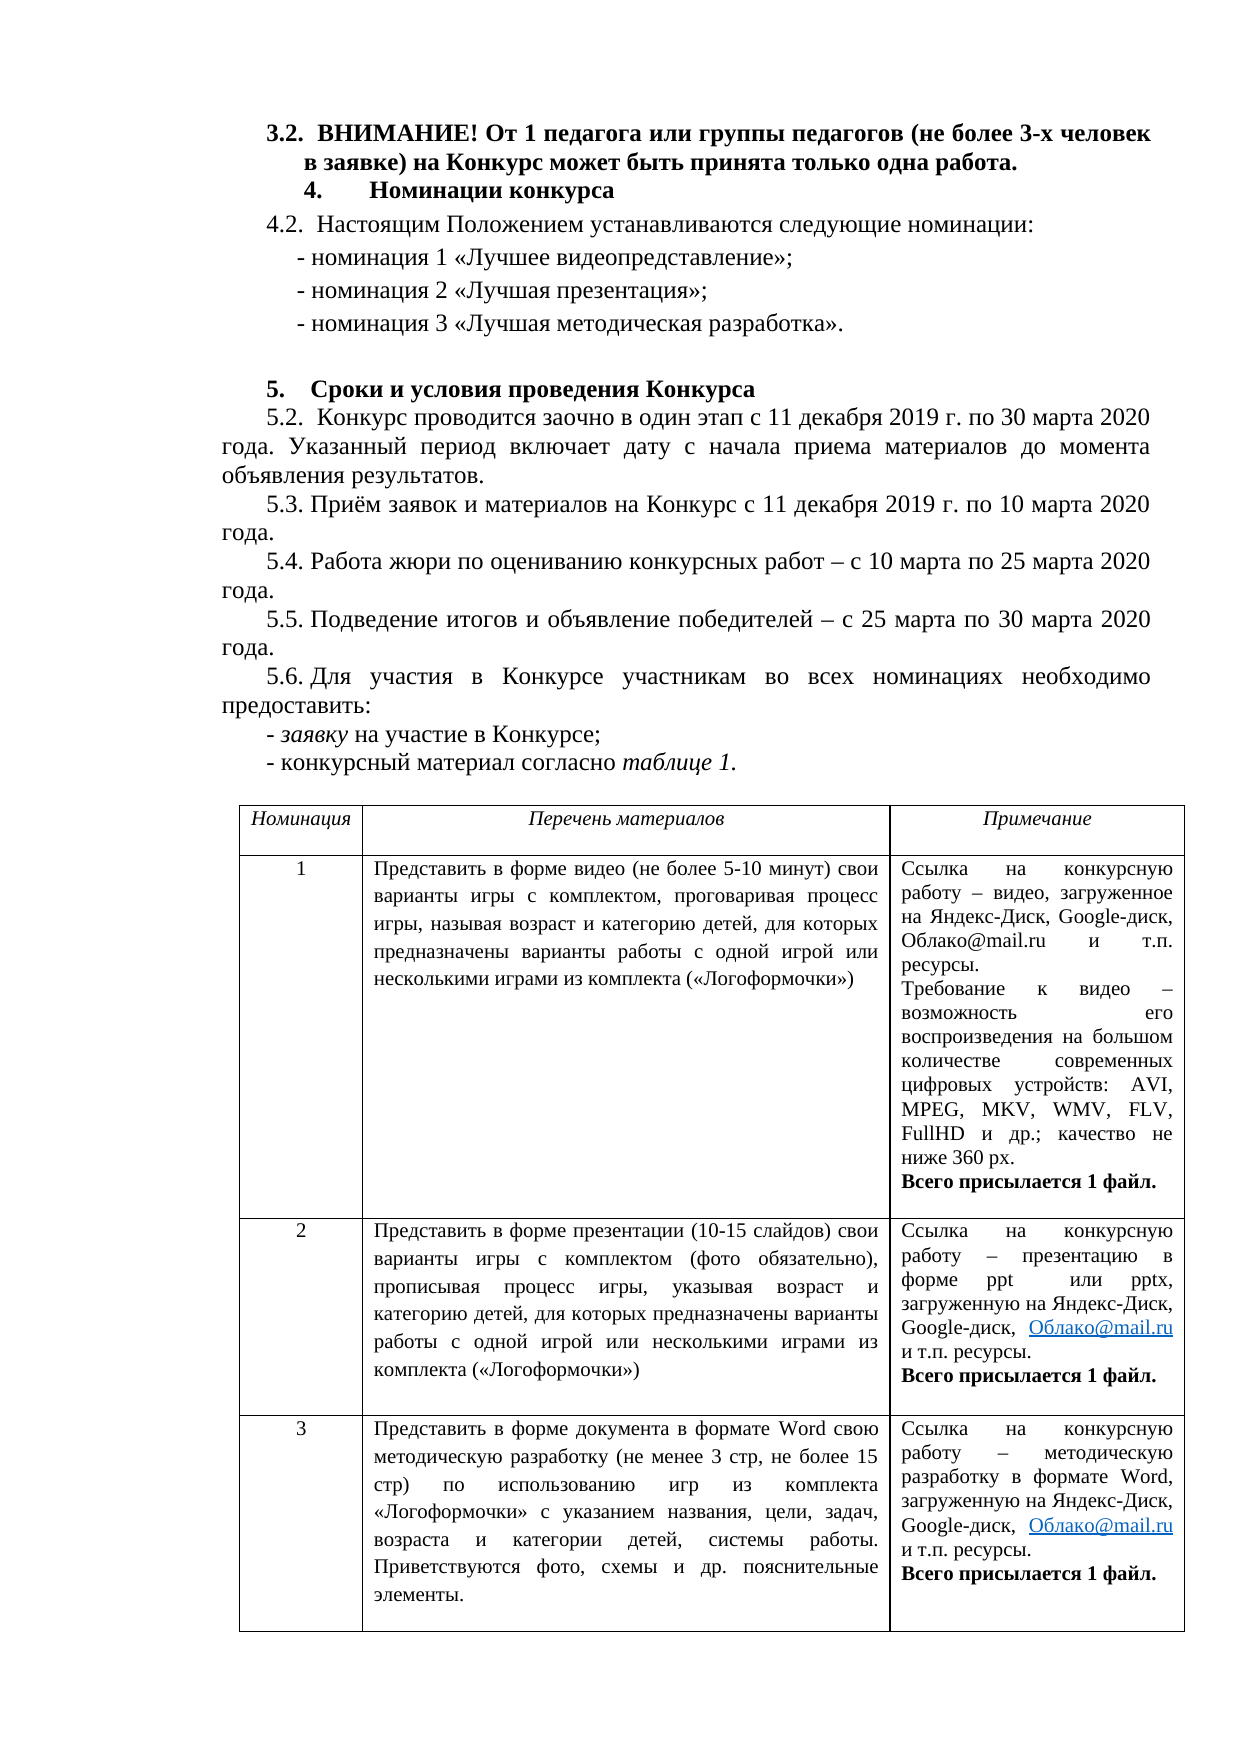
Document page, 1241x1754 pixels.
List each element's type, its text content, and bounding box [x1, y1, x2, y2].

table_cell 2 [240, 1219, 362, 1415]
list - конкурсный материал согласно таблице 1. [222, 747, 1152, 776]
table_header Примечание [891, 806, 1184, 855]
list Номинации конкурса [297, 176, 1152, 204]
table_cell 1 [240, 856, 362, 1217]
list Сроки и условия проведения Конкурса [222, 374, 1152, 402]
list Настоящим Положением устанавливаются следующие номинации: [222, 209, 1152, 237]
list Работа жюри по оцениванию конкурсных работ – с 10 марта по 25 марта 2020 года. [222, 546, 1152, 604]
list - номинация 2 «Лучшая презентация»; [297, 275, 1152, 303]
list Конкурс проводится заочно в один этап с 11 декабря 2019 г. по 30 марта 2020 года. Указанный период включает дату с начала приема материалов до момента объявления результатов. [222, 402, 1152, 489]
table_cell Ссылка на конкурсную работу – видео, загруженное на Яндекс-Диск, Google-диск, Облако@mail.ru и т.п. ресурсы. Требование к видео – возможность его воспроизведения на большом количестве современных цифровых устройств: AVI, MPEG, MKV, WMV, FLV, FullHD и др.; качество не ниже 360 px. Всего присылается 1 файл. [891, 856, 1184, 1217]
list - номинация 3 «Лучшая методическая разработка». [297, 308, 1152, 336]
table_cell Представить в форме документа в формате Word свою методическую разработку (не менее 3 стр, не более 15 стр) по использованию игр из комплекта «Логоформочки» с указанием названия, цели, задач, возраста и категории детей, системы работы. Приветствуются фото, схемы и др. пояснительные элементы. [363, 1416, 889, 1631]
list ВНИМАНИЕ! От 1 педагога или группы педагогов (не более 3-х человек в заявке) на Конкурс может быть принята только одна работа. [266, 118, 1152, 176]
list - номинация 1 «Лучшее видеопредставление»; [297, 242, 1152, 270]
table_cell Представить в форме видео (не более 5-10 минут) свои варианты игры с комплектом, проговаривая процесс игры, называя возраст и категорию детей, для которых предназначены варианты работы с одной игрой или несколькими играми из комплекта («Логоформочки») [363, 856, 889, 1217]
table_cell Ссылка на конкурсную работу – презентацию в форме ppt или pptx, загруженную на Яндекс-Диск, Google-диск, Облако@mail.ru и т.п. ресурсы. Всего присылается 1 файл. [891, 1219, 1184, 1415]
list - заявку на участие в Конкурсе; [222, 719, 1152, 747]
table_cell 3 [240, 1416, 362, 1631]
list Подведение итогов и объявление победителей – с 25 марта по 30 марта 2020 года. [222, 604, 1152, 661]
table_header Номинация [240, 806, 362, 855]
table_cell Представить в форме презентации (10-15 слайдов) свои варианты игры с комплектом (фото обязательно), прописывая процесс игры, указывая возраст и категорию детей, для которых предназначены варианты работы с одной игрой или несколькими играми из комплекта («Логоформочки») [363, 1219, 889, 1415]
table_cell Ссылка на конкурсную работу – методическую разработку в формате Word, загруженную на Яндекс-Диск, Google-диск, Облако@mail.ru и т.п. ресурсы. Всего присылается 1 файл. [891, 1416, 1184, 1631]
list Для участия в Конкурсе участникам во всех номинациях необходимо предоставить: [222, 661, 1152, 719]
list Приём заявок и материалов на Конкурс с 11 декабря 2019 г. по 10 марта 2020 года. [222, 489, 1152, 546]
table_header Перечень материалов [363, 806, 889, 855]
